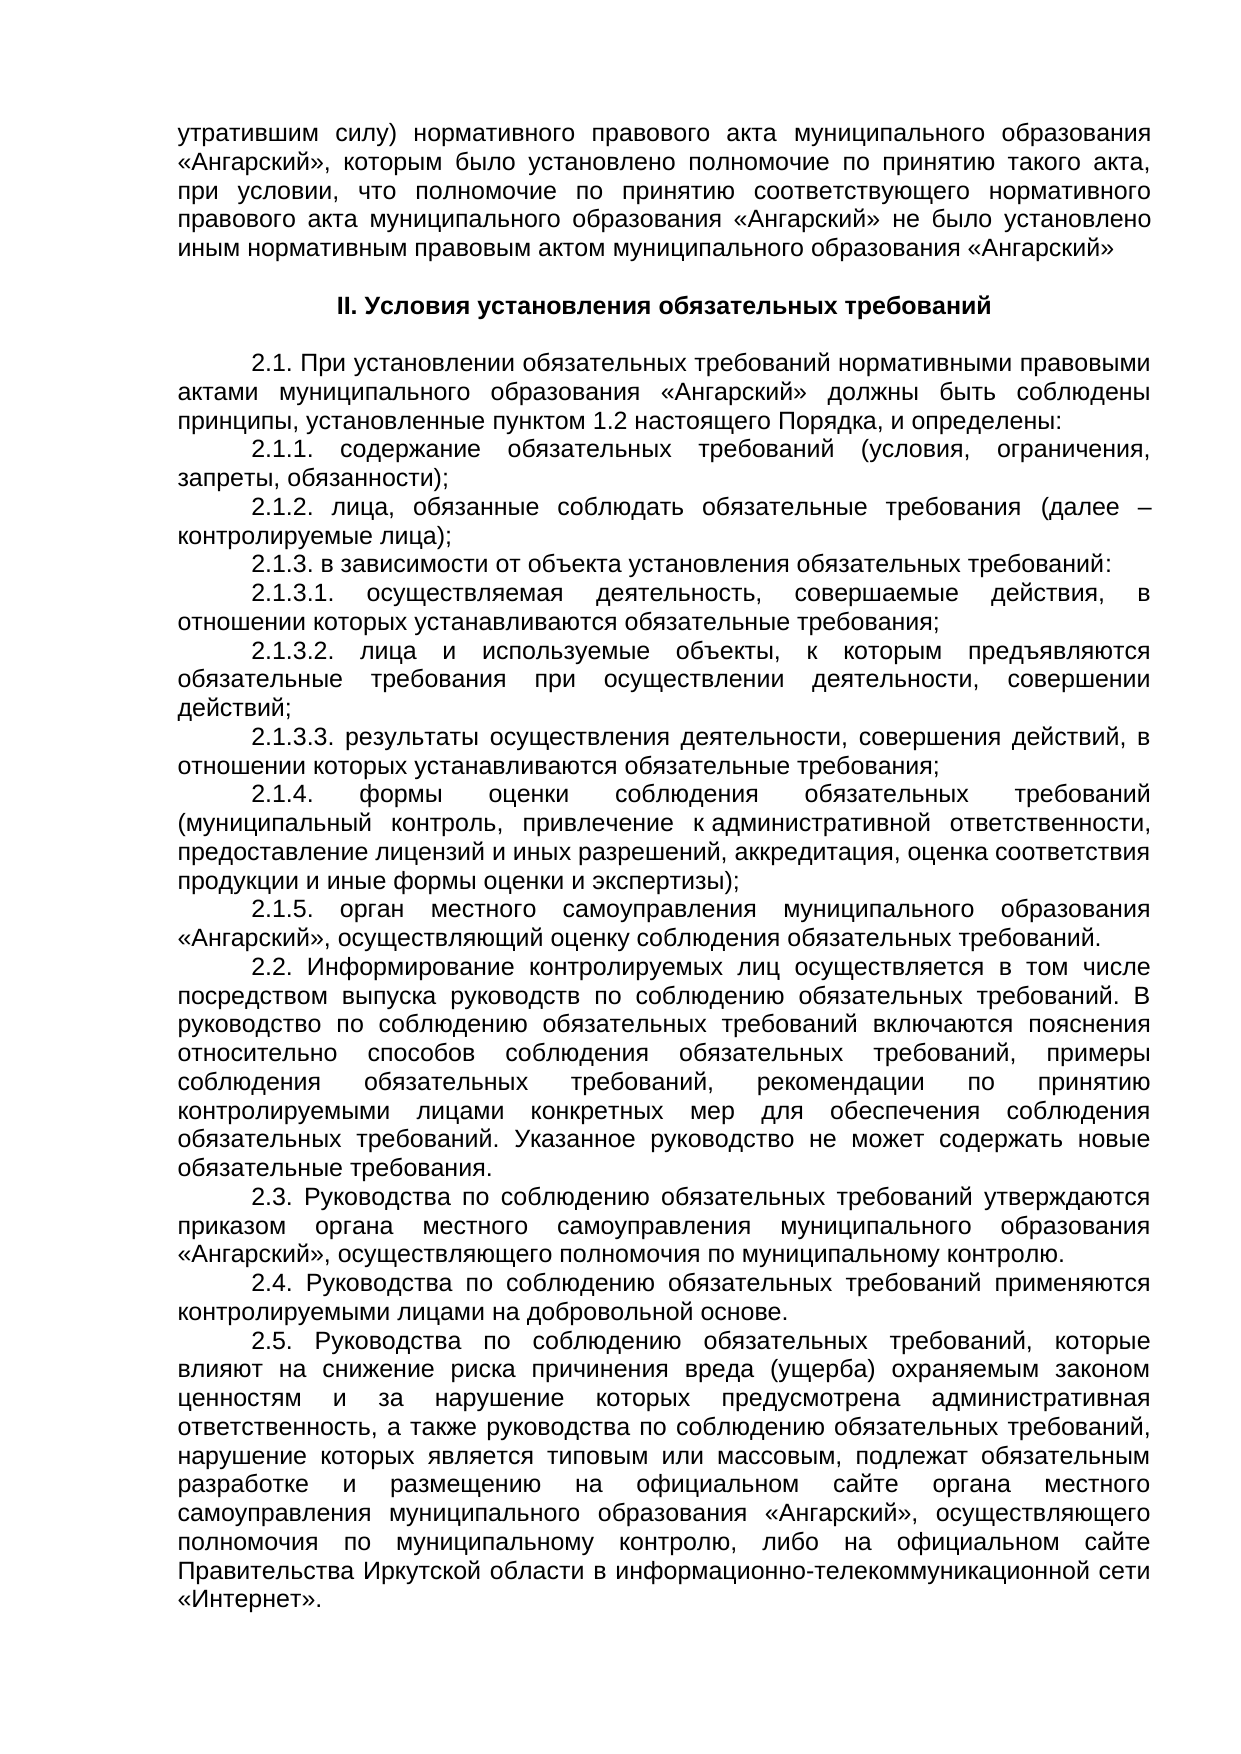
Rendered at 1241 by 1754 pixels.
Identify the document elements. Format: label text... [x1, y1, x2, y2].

text 2.1.4. формы оценки соблюдения обязательных требований (муниципальный контроль, привлечение к административной ответственности, предоставление лицензий и иных разрешений, аккредитация, оценка соответствия продукции и иные формы оценки и экспертизы); [177, 779, 1152, 894]
text 2.1.5. орган местного самоуправления муниципального образования «Ангарский», осуществляющий оценку соблюдения обязательных требований. [177, 894, 1152, 952]
text 2.5. Руководства по соблюдению обязательных требований, которые влияют на снижение риска причинения вреда (ущерба) охраняемым законом ценностям и за нарушение которых предусмотрена административная ответственность, а также руководства по соблюдению обязательных требований, нарушение которых является типовым или массовым, подлежат обязательным разработке и размещению на официальном сайте органа местного самоуправления муниципального образования «Ангарский», осуществляющего полномочия по муниципальному контролю, либо на официальном сайте Правительства Иркутской области в информационно-телекоммуникационной сети «Интернет». [177, 1326, 1152, 1613]
text 2.1.3.2. лица и используемые объекты, к которым предъявляются обязательные требования при осуществлении деятельности, совершении действий; [177, 636, 1152, 722]
text 2.1.3.1. осуществляемая деятельность, совершаемые действия, в отношении которых устанавливаются обязательные требования; [177, 578, 1152, 636]
text 2.3. Руководства по соблюдению обязательных требований утверждаются приказом органа местного самоуправления муниципального образования «Ангарский», осуществляющего полномочия по муниципальному контролю. [177, 1182, 1152, 1268]
text 2.4. Руководства по соблюдению обязательных требований применяются контролируемыми лицами на добровольной основе. [177, 1268, 1152, 1326]
text 2.1. При установлении обязательных требований нормативными правовыми актами муниципального образования «Ангарский» должны быть соблюдены принципы, установленные пунктом 1.2 настоящего Порядка, и определены: [177, 348, 1152, 434]
text 2.1.3.3. результаты осуществления деятельности, совершения действий, в отношении которых устанавливаются обязательные требования; [177, 722, 1152, 779]
text 2.1.1. содержание обязательных требований (условия, ограничения, запреты, обязанности); [177, 434, 1152, 492]
text 2.2. Информирование контролируемых лиц осуществляется в том числе посредством выпуска руководств по соблюдению обязательных требований. В руководство по соблюдению обязательных требований включаются пояснения относительно способов соблюдения обязательных требований, примеры соблюдения обязательных требований, рекомендации по принятию контролируемыми лицами конкретных мер для обеспечения соблюдения обязательных требований. Указанное руководство не может содержать новые обязательные требования. [177, 952, 1152, 1182]
text 2.1.2. лица, обязанные соблюдать обязательные требования (далее – контролируемые лица); [177, 492, 1152, 549]
text 2.1.3. в зависимости от объекта установления обязательных требований: [177, 549, 1152, 578]
title II. Условия установления обязательных требований [177, 291, 1152, 319]
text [177, 118, 1152, 262]
